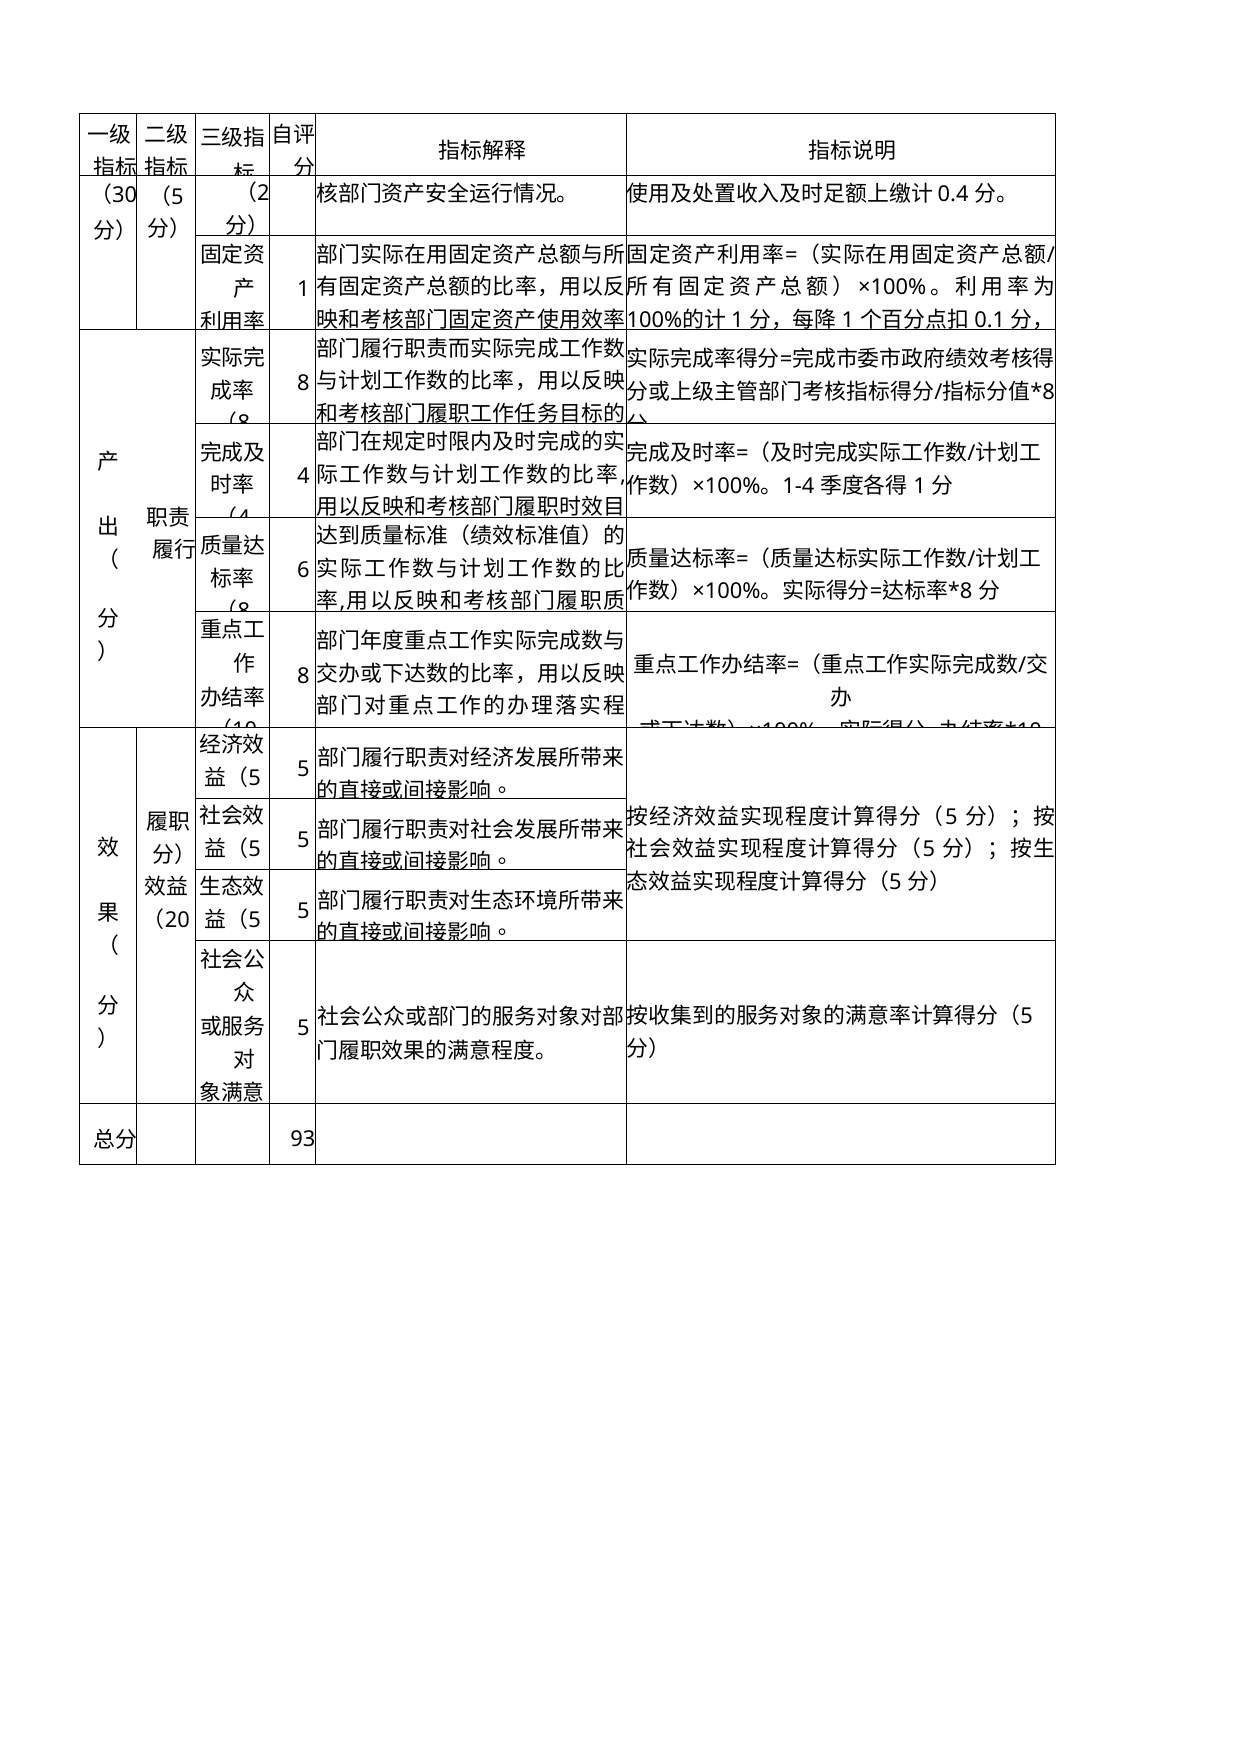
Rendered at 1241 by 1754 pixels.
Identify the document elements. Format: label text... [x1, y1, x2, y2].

table_cell （30 分） [80, 176, 136, 329]
table_header 指标解释 [316, 114, 626, 174]
table_cell （2 分） [196, 176, 269, 235]
table_cell [137, 1104, 195, 1164]
table_cell [316, 1104, 626, 1164]
table_cell 经济效 益（5 分） [196, 728, 269, 798]
table_cell 实际完成率得分=完成市委市政府绩效考核得分或上级主管部门考核指标得分/指标分值*8分 [627, 330, 1055, 423]
table_cell 生态效 益（5 分） [196, 870, 269, 940]
table_cell 93 [270, 1104, 315, 1164]
table_cell 部门履行职责对经济发展所带来 的直接或间接影响。 [316, 728, 626, 798]
table_cell 质量达标率（8 分） [196, 518, 269, 611]
table_cell 产 出 （ 分 ） [80, 330, 137, 727]
table_cell （5 分） [137, 176, 195, 329]
table_cell 8 [270, 330, 315, 423]
table_cell 使用及处置收入及时足额上缴计 0.4 分。 [627, 176, 1055, 235]
table_cell 质量达标率=（质量达标实际工作数/计划工作数）×100%。实际得分=达标率*8 分 [627, 518, 1055, 611]
table_cell 部门履行职责对社会发展所带来 的直接或间接影响。 [316, 799, 626, 869]
table_cell 重点工 作 办结率 （10 分） [196, 612, 269, 727]
table_cell 社会效 益（5 分） [196, 799, 269, 869]
table_cell 部门履行职责对生态环境所带来 的直接或间接影响。 [316, 870, 626, 940]
table_cell 按收集到的服务对象的满意率计算得分（5分） [627, 941, 1055, 1102]
table_cell 5 [270, 728, 315, 798]
table_header 自评分 [270, 114, 315, 174]
table_cell [270, 176, 315, 235]
table_cell 总分 [80, 1104, 136, 1164]
table_cell 重点工作办结率=（重点工作实际完成数/交办 或下达数）×100%。实际得分=办结率*10 分 [627, 612, 1055, 727]
table_cell 完成及时率（4 分） [196, 424, 269, 517]
table_cell 实际完成率（8 分） [196, 330, 269, 423]
table_cell 部门履行职责而实际完成工作数与计划工作数的比率，用以反映和考核部门履职工作任务目标的实现程度。 [316, 330, 626, 423]
table_cell 4 [270, 424, 315, 517]
table_cell 按经济效益实现程度计算得分（5 分）；按社会效益实现程度计算得分（5 分）；按生态效益实现程度计算得分（5 分） [627, 728, 1055, 940]
table_header 一级 指标 [80, 114, 136, 174]
table_cell 效 果 （ 分 ） [80, 728, 136, 1102]
table_cell 固定资 产 利用率 （1 分） [196, 236, 269, 329]
table_cell 1 [270, 236, 315, 329]
table_header 二级 指标 [137, 114, 195, 174]
table_cell 社会公众或部门的服务对象对部 门履职效果的满意程度。 [316, 941, 626, 1102]
table_cell 核部门资产安全运行情况。 [316, 176, 626, 235]
table_cell 固定资产利用率=（实际在用固定资产总额/所有固定资产总额）×100%。利用率为 100%的计 1 分，每降 1 个百分点扣 0.1 分，扣完为止。 [627, 236, 1055, 329]
table_cell 部门实际在用固定资产总额与所有固定资产总额的比率，用以反映和考核部门固定资产使用效率程度。 [316, 236, 626, 329]
table_cell 5 [270, 870, 315, 940]
table_cell 5 [270, 799, 315, 869]
table_cell 6 [270, 518, 315, 611]
table_cell 社会公 众 或服务 对 象满意 度（5 分） [196, 941, 269, 1102]
table_cell [196, 1104, 269, 1164]
table_cell 部门在规定时限内及时完成的实际工作数与计划工作数的比率,用以反映和考核部门履职时效目标的实现程度。 [316, 424, 626, 517]
table_cell 达到质量标准（绩效标准值）的实际工作数与计划工作数的比率,用以反映和考核部门履职质量目标的实现程度。 [316, 518, 626, 611]
table_cell 履职 分） 效益 （20 [137, 728, 195, 1102]
table_cell 职责 履行 [137, 330, 195, 727]
table_cell 5 [270, 941, 315, 1102]
table_header 指标说明 [627, 114, 1055, 174]
table_cell [627, 1104, 1055, 1164]
table_cell 完成及时率=（及时完成实际工作数/计划工作数）×100%。1-4 季度各得 1 分 [627, 424, 1055, 517]
table_header 三级指 标 [196, 114, 269, 174]
table_cell 8 [270, 612, 315, 727]
table_cell 部门年度重点工作实际完成数与交办或下达数的比率，用以反映部门对重点工作的办理落实程度。 [316, 612, 626, 727]
